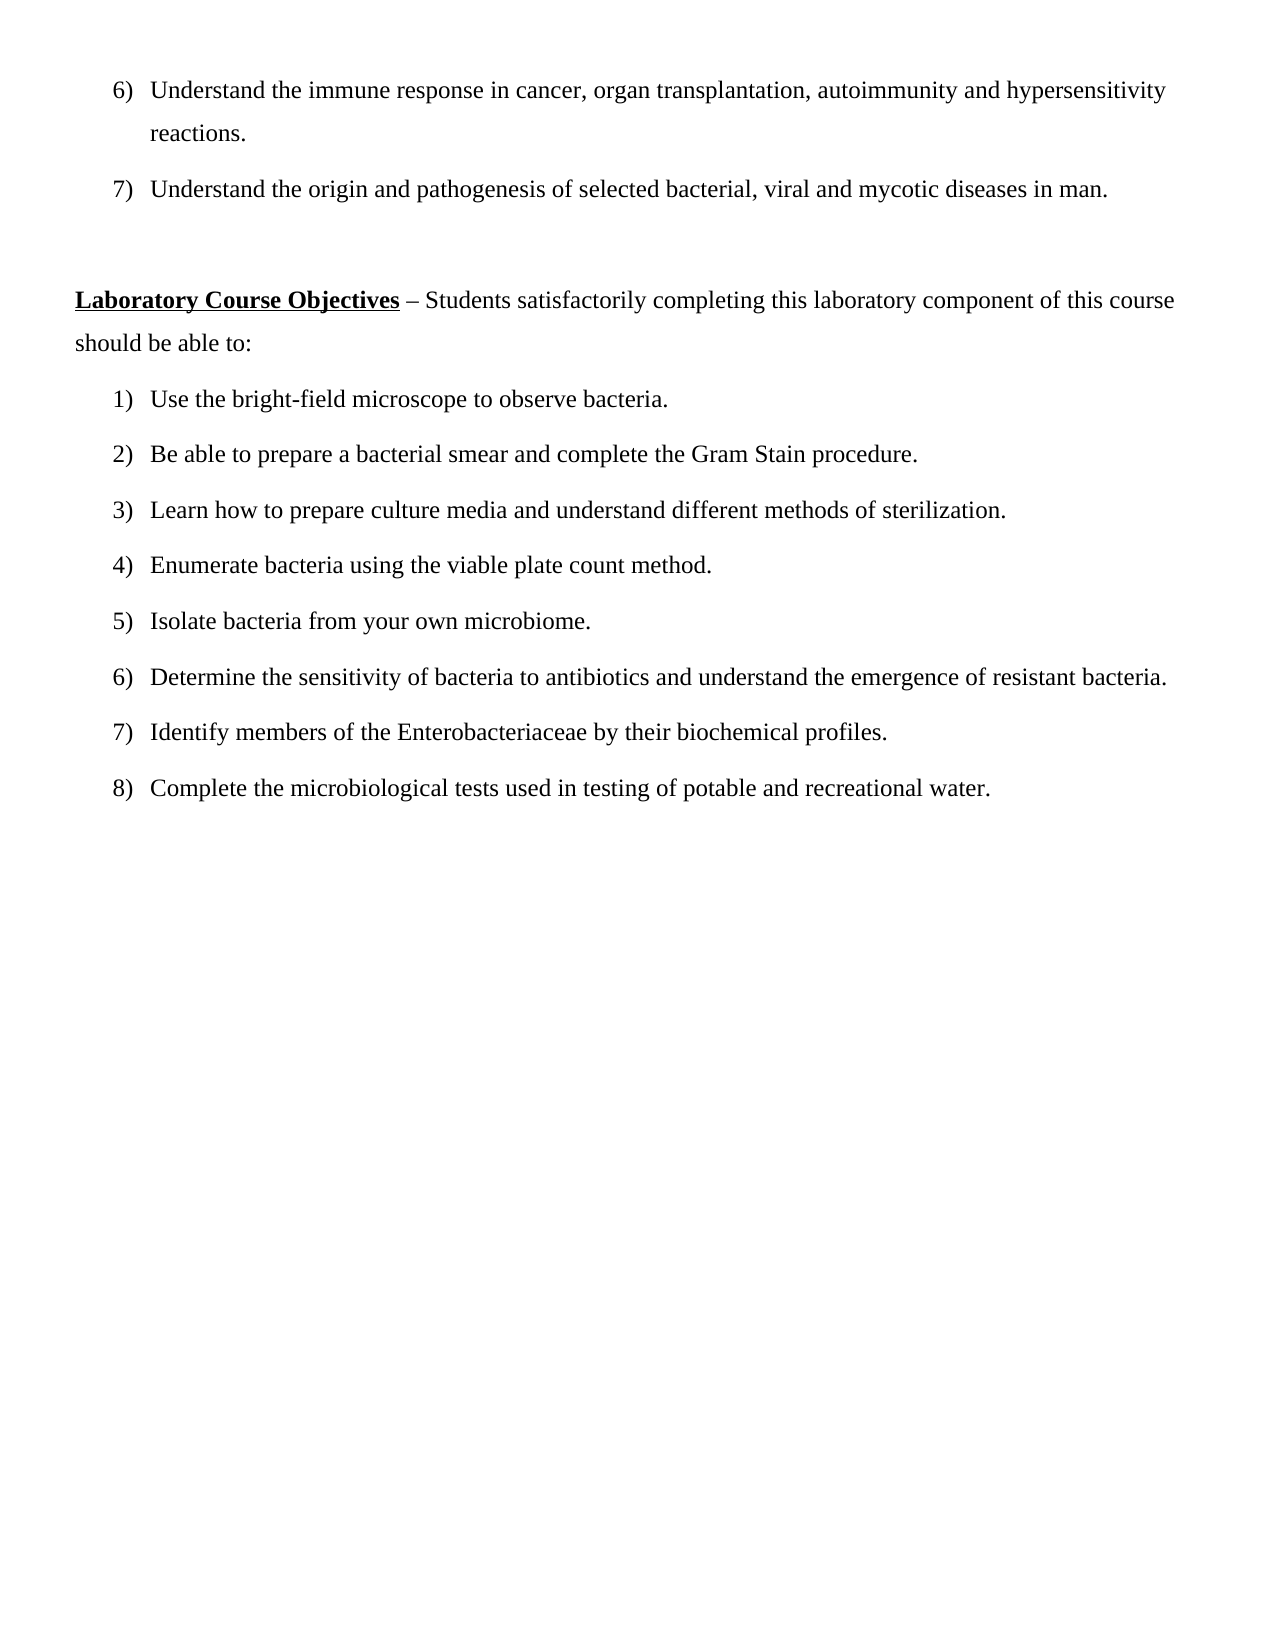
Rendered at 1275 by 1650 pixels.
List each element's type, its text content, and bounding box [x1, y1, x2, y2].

list Learn how to prepare culture media and understand different methods of sterilization. [112, 495, 1219, 524]
list Identify members of the Enterobacteriaceae by their biochemical profiles. [112, 717, 1219, 746]
list Enumerate bacteria using the viable plate count method. [112, 551, 1219, 579]
list Use the bright-field microscope to observe bacteria. [112, 384, 1219, 412]
list Determine the sensitivity of bacteria to antibiotics and understand the emergence of resistant bacteria. [112, 662, 1219, 691]
list Be able to prepare a bacterial smear and complete the Gram Stain procedure. [112, 439, 1219, 468]
list Understand the origin and pathogenesis of selected bacterial, viral and mycotic diseases in man. [112, 174, 1219, 202]
text Laboratory Course Objectives – Students satisfactorily completing this laboratory component of this course should be able to: [75, 285, 1219, 357]
list Complete the microbiological tests used in testing of potable and recreational water. [112, 773, 1219, 802]
list Isolate bacteria from your own microbiome. [112, 606, 1219, 635]
list Understand the immune response in cancer, organ transplantation, autoimmunity and hypersensitivity reactions. [112, 75, 1219, 147]
